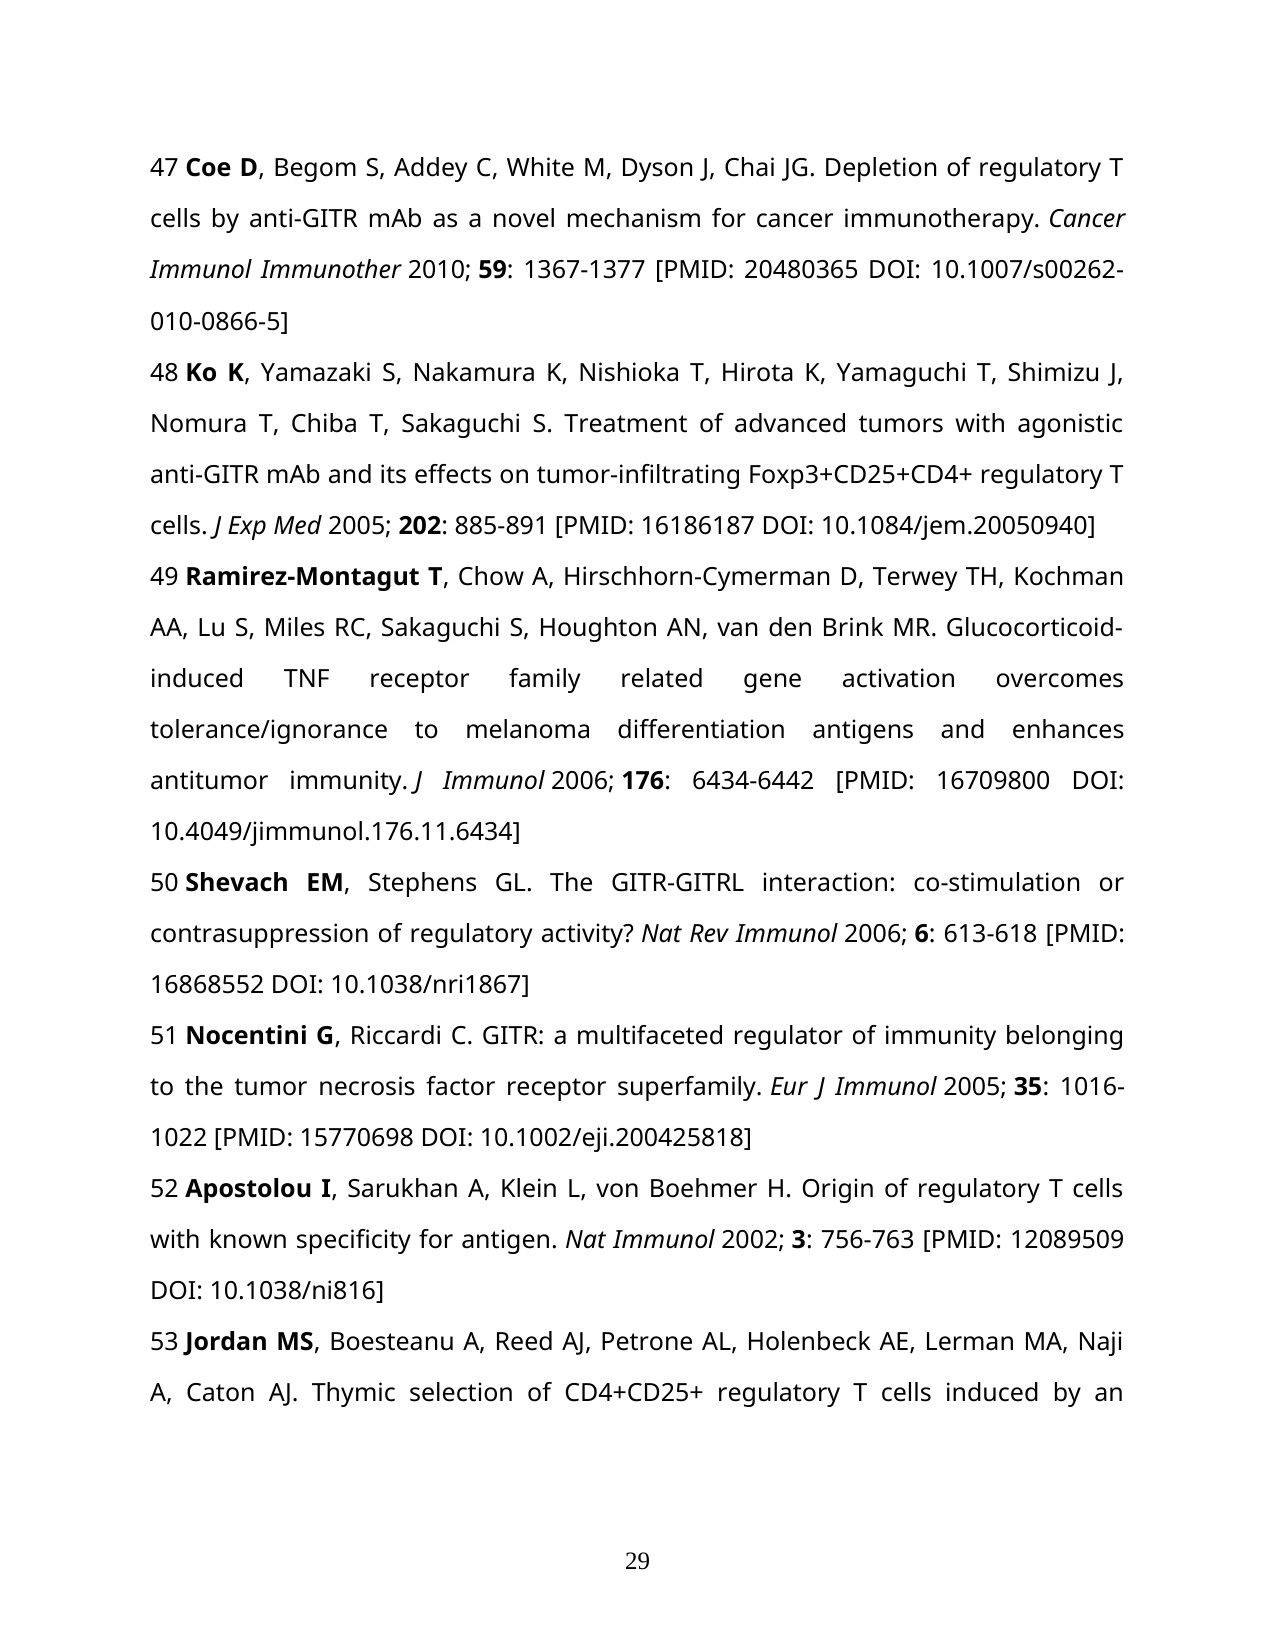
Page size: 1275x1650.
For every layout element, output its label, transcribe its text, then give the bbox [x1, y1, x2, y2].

text 48 Ko K, Yamazaki S, Nakamura K, Nishioka T, Hirota K, Yamaguchi T, Shimizu J, Nomura T, Chiba T, Sakaguchi S. Treatment of advanced tumors with agonistic anti-GITR mAb and its effects on tumor-infiltrating Foxp3+CD25+CD4+ regulatory T cells. J Exp Med 2005; 202: 885-891 [PMID: 16186187 DOI: 10.1084/jem.20050940] [150, 354, 1125, 541]
text 51 Nocentini G, Riccardi C. GITR: a multifaceted regulator of immunity belonging to the tumor necrosis factor receptor superfamily. Eur J Immunol 2005; 35: 1016-1022 [PMID: 15770698 DOI: 10.1002/eji.200425818] [150, 1018, 1125, 1154]
text 52 Apostolou I, Sarukhan A, Klein L, von Boehmer H. Origin of regulatory T cells with known specificity for antigen. Nat Immunol 2002; 3: 756-763 [PMID: 12089509 DOI: 10.1038/ni816] [150, 1171, 1125, 1307]
text 49 Ramirez-Montagut T, Chow A, Hirschhorn-Cymerman D, Terwey TH, Kochman AA, Lu S, Miles RC, Sakaguchi S, Houghton AN, van den Brink MR. Glucocorticoid-induced TNF receptor family related gene activation overcomes tolerance/ignorance to melanoma differentiation antigens and enhances antitumor immunity. J Immunol 2006; 176: 6434-6442 [PMID: 16709800 DOI: 10.4049/jimmunol.176.11.6434] [150, 558, 1125, 848]
text 47 Coe D, Begom S, Addey C, White M, Dyson J, Chai JG. Depletion of regulatory T cells by anti-GITR mAb as a novel mechanism for cancer immunotherapy. Cancer Immunol Immunother 2010; 59: 1367-1377 [PMID: 20480365 DOI: 10.1007/s00262-010-0866-5] [150, 150, 1125, 337]
text 50 Shevach EM, Stephens GL. The GITR-GITRL interaction: co-stimulation or contrasuppression of regulatory activity? Nat Rev Immunol 2006; 6: 613-618 [PMID: 16868552 DOI: 10.1038/nri1867] [150, 864, 1125, 1001]
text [150, 1324, 1125, 1409]
